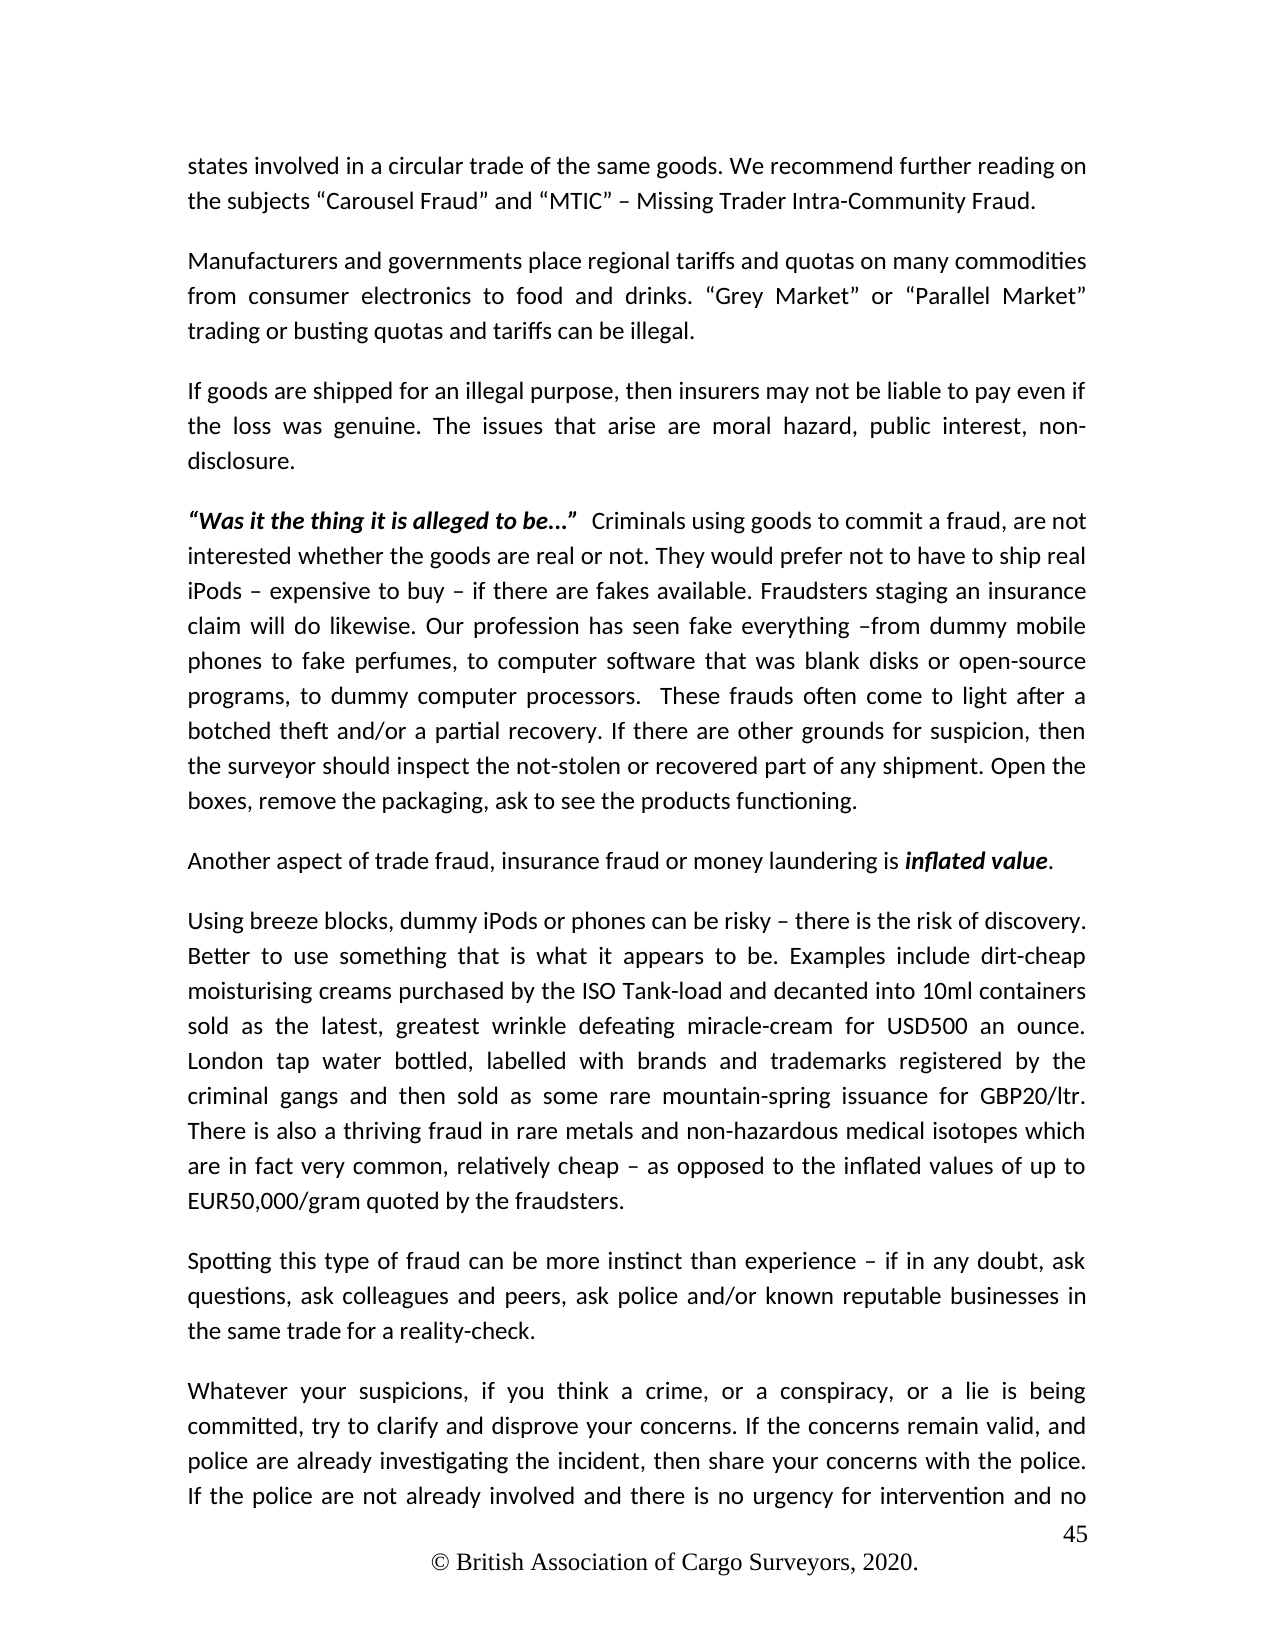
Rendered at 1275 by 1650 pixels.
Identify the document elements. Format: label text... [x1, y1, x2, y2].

text “Was it the thing it is alleged to be...” Criminals using goods to commit a fraud, are not interested whether the goods are real or not. They would prefer not to have to ship real iPods – expensive to buy – if there are fakes available. Fraudsters staging an insurance claim will do likewise. Our profession has seen fake everything –from dummy mobile phones to fake perfumes, to computer software that was blank disks or open-source programs, to dummy computer processors. These frauds often come to light after a botched theft and/or a partial recovery. If there are other grounds for suspicion, then the surveyor should inspect the not-stolen or recovered part of any shipment. Open the boxes, remove the packaging, ask to see the products functioning. [187, 505, 1088, 816]
text Another aspect of trade fraud, insurance fraud or money laundering is inflated value. [187, 845, 1088, 876]
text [187, 150, 1088, 216]
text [187, 1375, 1088, 1511]
text Manufacturers and governments place regional tariffs and quotas on many commodities from consumer electronics to food and drinks. “Grey Market” or “Parallel Market” trading or busting quotas and tariffs can be illegal. [187, 245, 1088, 346]
text Spotting this type of fraud can be more instinct than experience – if in any doubt, ask questions, ask colleagues and peers, ask police and/or known reputable businesses in the same trade for a reality-check. [187, 1245, 1088, 1346]
text Using breeze blocks, dummy iPods or phones can be risky – there is the risk of discovery. Better to use something that is what it appears to be. Examples include dirt-cheap moisturising creams purchased by the ISO Tank-load and decanted into 10ml containers sold as the latest, greatest wrinkle defeating miracle-cream for USD500 an ounce. London tap water bottled, labelled with brands and trademarks registered by the criminal gangs and then sold as some rare mountain-spring issuance for GBP20/ltr. There is also a thriving fraud in rare metals and non-hazardous medical isotopes which are in fact very common, relatively cheap – as opposed to the inflated values of up to EUR50,000/gram quoted by the fraudsters. [187, 905, 1088, 1216]
text If goods are shipped for an illegal purpose, then insurers may not be liable to pay even if the loss was genuine. The issues that arise are moral hazard, public interest, non-disclosure. [187, 375, 1088, 476]
